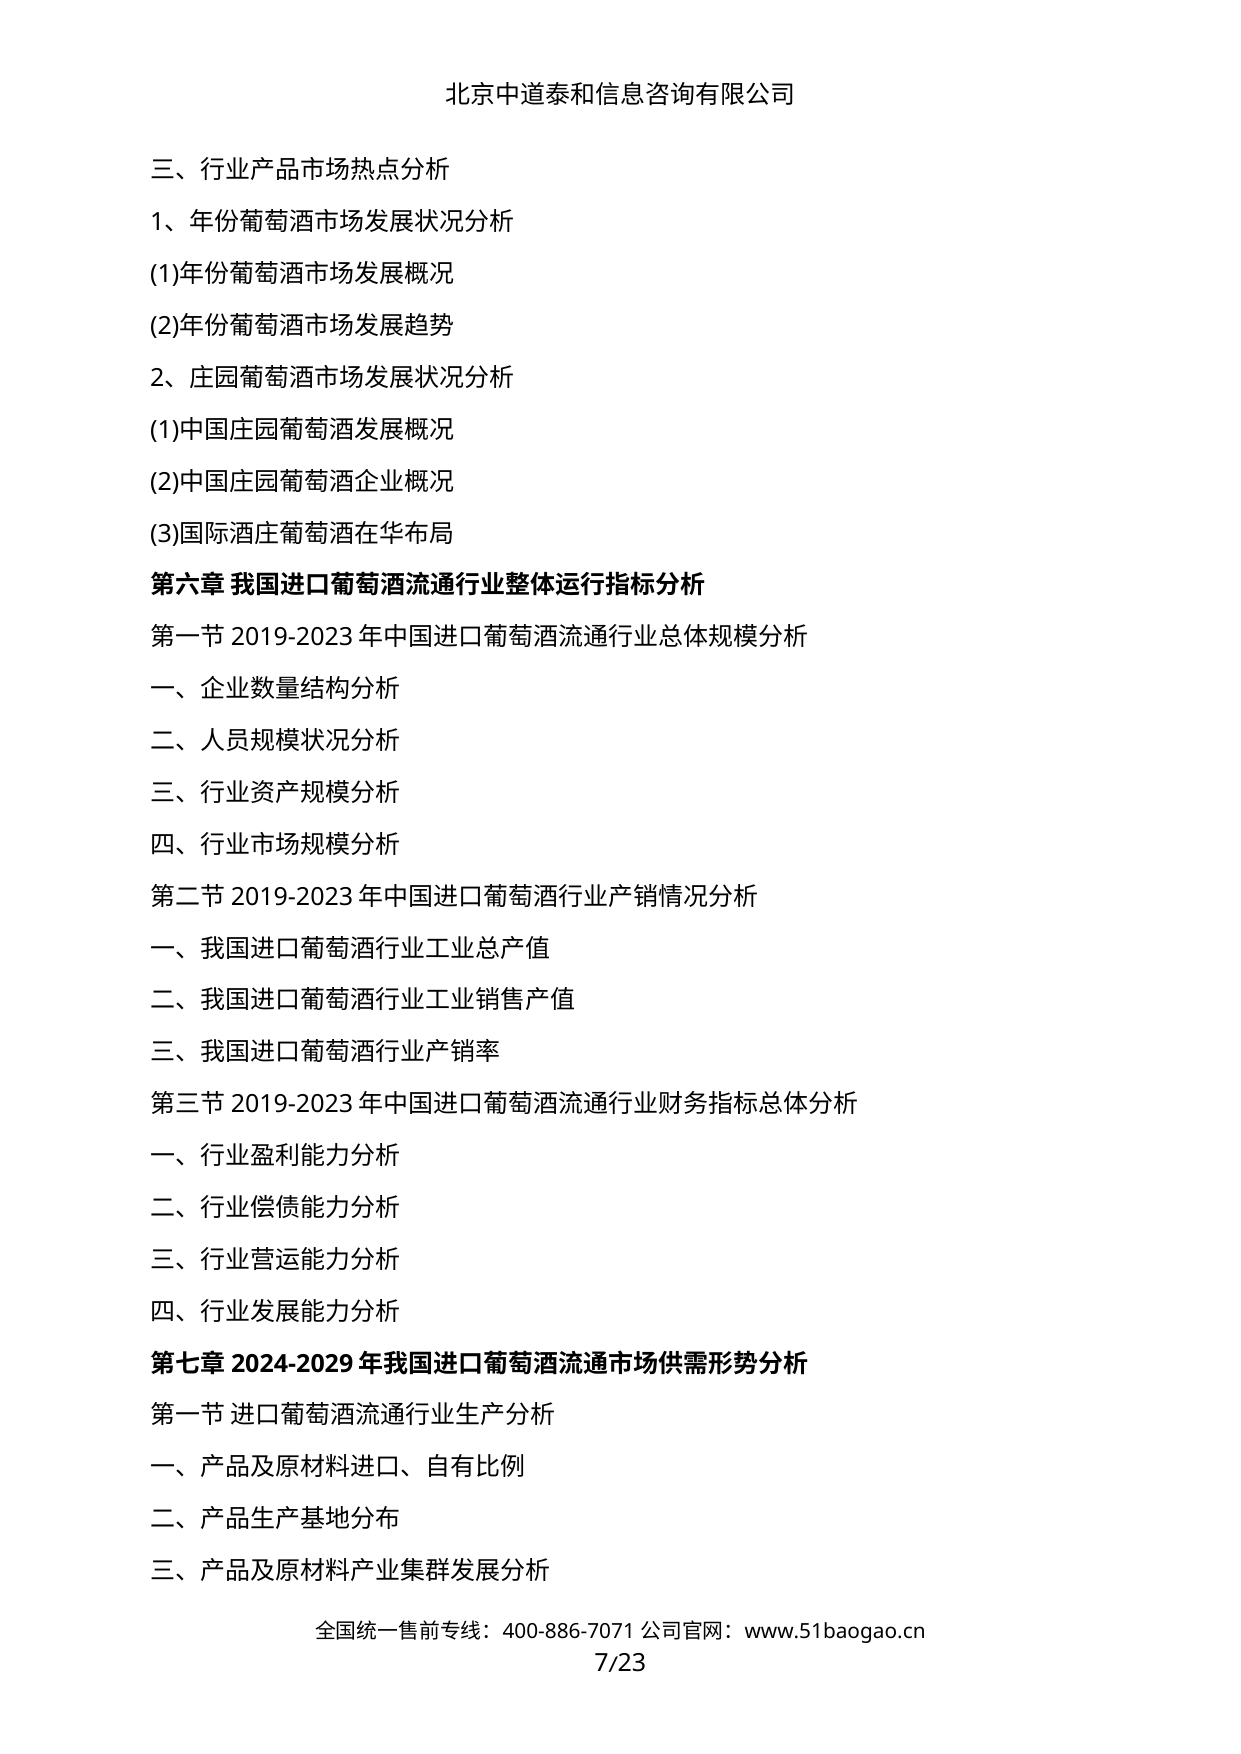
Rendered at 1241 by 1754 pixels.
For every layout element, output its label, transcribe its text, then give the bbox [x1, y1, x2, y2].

text (3)国际酒庄葡萄酒在华布局 [150, 513, 1090, 549]
text 三、行业营运能力分析 [150, 1239, 1090, 1276]
text 2、庄园葡萄酒市场发展状况分析 [150, 357, 1090, 394]
text 第七章 2024-2029年我国进口葡萄酒流通市场供需形势分析 [150, 1343, 1090, 1379]
text 二、产品生产基地分布 [150, 1499, 1090, 1535]
text (2)中国庄园葡萄酒企业概况 [150, 461, 1090, 497]
text 二、人员规模状况分析 [150, 721, 1090, 757]
text 一、企业数量结构分析 [150, 669, 1090, 705]
text 四、行业发展能力分析 [150, 1291, 1090, 1327]
text 二、我国进口葡萄酒行业工业销售产值 [150, 980, 1090, 1016]
text 第六章 我国进口葡萄酒流通行业整体运行指标分析 [150, 565, 1090, 601]
text 第三节 2019-2023年中国进口葡萄酒流通行业财务指标总体分析 [150, 1084, 1090, 1120]
text 三、产品及原材料产业集群发展分析 [150, 1551, 1090, 1587]
text 三、行业产品市场热点分析 [150, 150, 1090, 186]
text 四、行业市场规模分析 [150, 824, 1090, 861]
text 三、我国进口葡萄酒行业产销率 [150, 1032, 1090, 1068]
text 三、行业资产规模分析 [150, 772, 1090, 809]
text 一、行业盈利能力分析 [150, 1136, 1090, 1172]
text 一、我国进口葡萄酒行业工业总产值 [150, 928, 1090, 964]
text (2)年份葡萄酒市场发展趋势 [150, 306, 1090, 342]
text (1)中国庄园葡萄酒发展概况 [150, 409, 1090, 446]
text 1、年份葡萄酒市场发展状况分析 [150, 202, 1090, 238]
text (1)年份葡萄酒市场发展概况 [150, 254, 1090, 290]
text 二、行业偿债能力分析 [150, 1187, 1090, 1224]
text 第二节 2019-2023年中国进口葡萄酒行业产销情况分析 [150, 876, 1090, 912]
text 第一节 进口葡萄酒流通行业生产分析 [150, 1395, 1090, 1431]
text 一、产品及原材料进口、自有比例 [150, 1447, 1090, 1483]
text 第一节 2019-2023年中国进口葡萄酒流通行业总体规模分析 [150, 617, 1090, 653]
